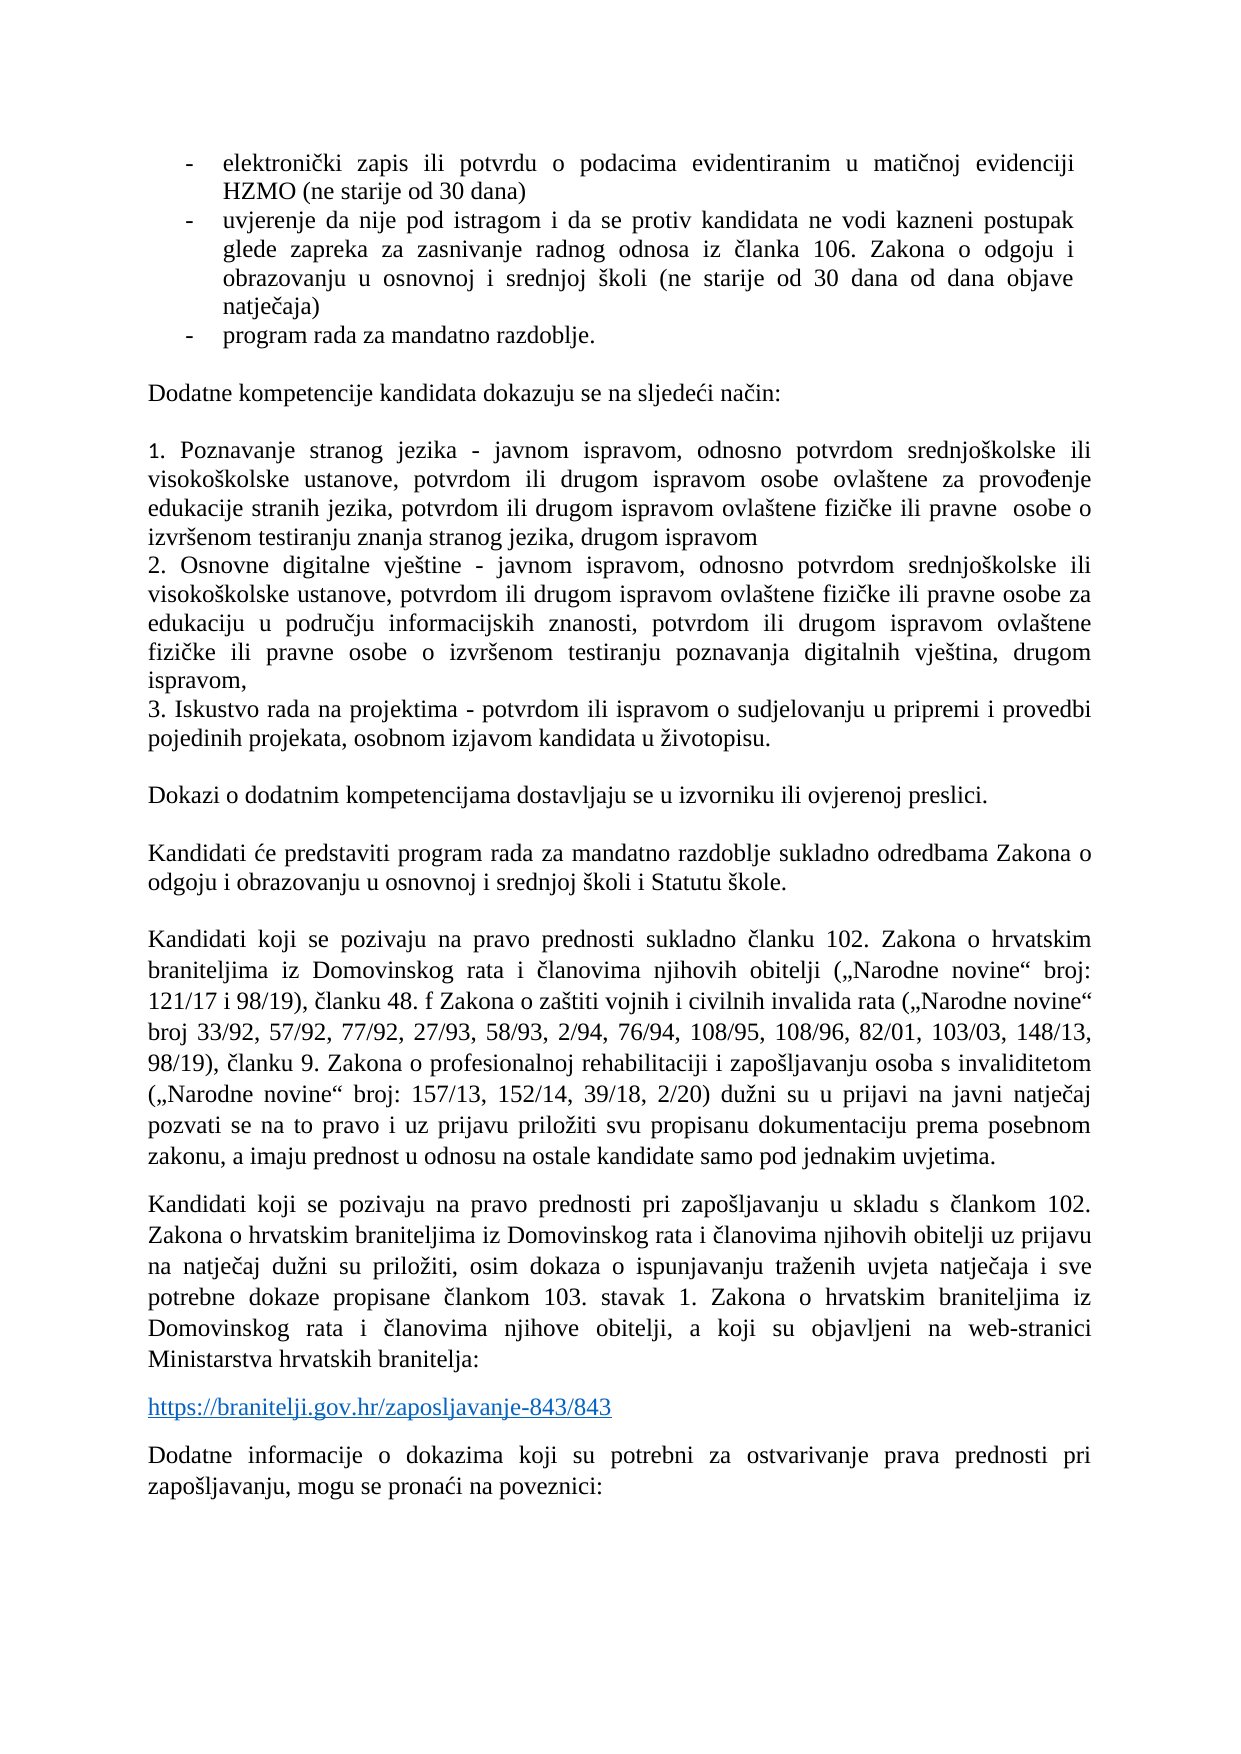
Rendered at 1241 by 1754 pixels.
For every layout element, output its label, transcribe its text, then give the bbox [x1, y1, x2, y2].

text Dokazi o dodatnim kompetencijama dostavljaju se u izvorniku ili ovjerenoj preslici. [148, 780, 1093, 809]
text https://branitelji.gov.hr/zaposljavanje-843/843 [148, 1392, 1093, 1421]
text Kandidati koji se pozivaju na pravo prednosti sukladno članku 102. Zakona o hrvatskim braniteljima iz Domovinskog rata i članovima njihovih obitelji („Narodne novine“ broj: 121/17 i 98/19), članku 48. f Zakona o zaštiti vojnih i civilnih invalida rata („Narodne novine“ broj 33/92, 57/92, 77/92, 27/93, 58/93, 2/94, 76/94, 108/95, 108/96, 82/01, 103/03, 148/13, 98/19), članku 9. Zakona o profesionalnoj rehabilitaciji i zapošljavanju osoba s invaliditetom („Narodne novine“ broj: 157/13, 152/14, 39/18, 2/20) dužni su u prijavi na javni natječaj pozvati se na to pravo i uz prijavu priložiti svu propisanu dokumentaciju prema posebnom zakonu, a imaju prednost u odnosu na ostale kandidate samo pod jednakim uvjetima. [148, 924, 1093, 1170]
list elektronički zapis ili potvrdu o podacima evidentiranim u matičnoj evidenciji HZMO (ne starije od 30 dana) [185, 148, 1075, 205]
text Dodatne kompetencije kandidata dokazuju se na sljedeći način: [148, 378, 1093, 406]
text 1. Poznavanje stranog jezika - javnom ispravom, odnosno potvrdom srednjoškolske ili visokoškolske ustanove, potvrdom ili drugom ispravom osobe ovlaštene za provođenje edukacije stranih jezika, potvrdom ili drugom ispravom ovlaštene fizičke ili pravne osobe o izvršenom testiranju znanja stranog jezika, drugom ispravom [148, 435, 1093, 550]
text Kandidati će predstaviti program rada za mandatno razdoblje sukladno odredbama Zakona o odgoju i obrazovanju u osnovnoj i srednjoj školi i Statutu škole. [148, 838, 1093, 895]
text Kandidati koji se pozivaju na pravo prednosti pri zapošljavanju u skladu s člankom 102. Zakona o hrvatskim braniteljima iz Domovinskog rata i članovima njihovih obitelji uz prijavu na natječaj dužni su priložiti, osim dokaza o ispunjavanju traženih uvjeta natječaja i sve potrebne dokaze propisane člankom 103. stavak 1. Zakona o hrvatskim braniteljima iz Domovinskog rata i članovima njihove obitelji, a koji su objavljeni na web-stranici Ministarstva hrvatskih branitelja: [148, 1189, 1093, 1373]
text 2. Osnovne digitalne vještine - javnom ispravom, odnosno potvrdom srednjoškolske ili visokoškolske ustanove, potvrdom ili drugom ispravom ovlaštene fizičke ili pravne osobe za edukaciju u području informacijskih znanosti, potvrdom ili drugom ispravom ovlaštene fizičke ili pravne osobe o izvršenom testiranju poznavanja digitalnih vještina, drugom ispravom, [148, 550, 1093, 694]
list program rada za mandatno razdoblje. [185, 320, 1093, 349]
text Dodatne informacije o dokazima koji su potrebni za ostvarivanje prava prednosti pri zapošljavanju, mogu se pronaći na poveznici: [148, 1440, 1093, 1499]
text 3. Iskustvo rada na projektima - potvrdom ili ispravom o sudjelovanju u pripremi i provedbi pojedinih projekata, osobnom izjavom kandidata u životopisu. [148, 694, 1093, 752]
list uvjerenje da nije pod istragom i da se protiv kandidata ne vodi kazneni postupak glede zapreka za zasnivanje radnog odnosa iz članka 106. Zakona o odgoju i obrazovanju u osnovnoj i srednjoj školi (ne starije od 30 dana od dana objave natječaja) [185, 205, 1075, 320]
